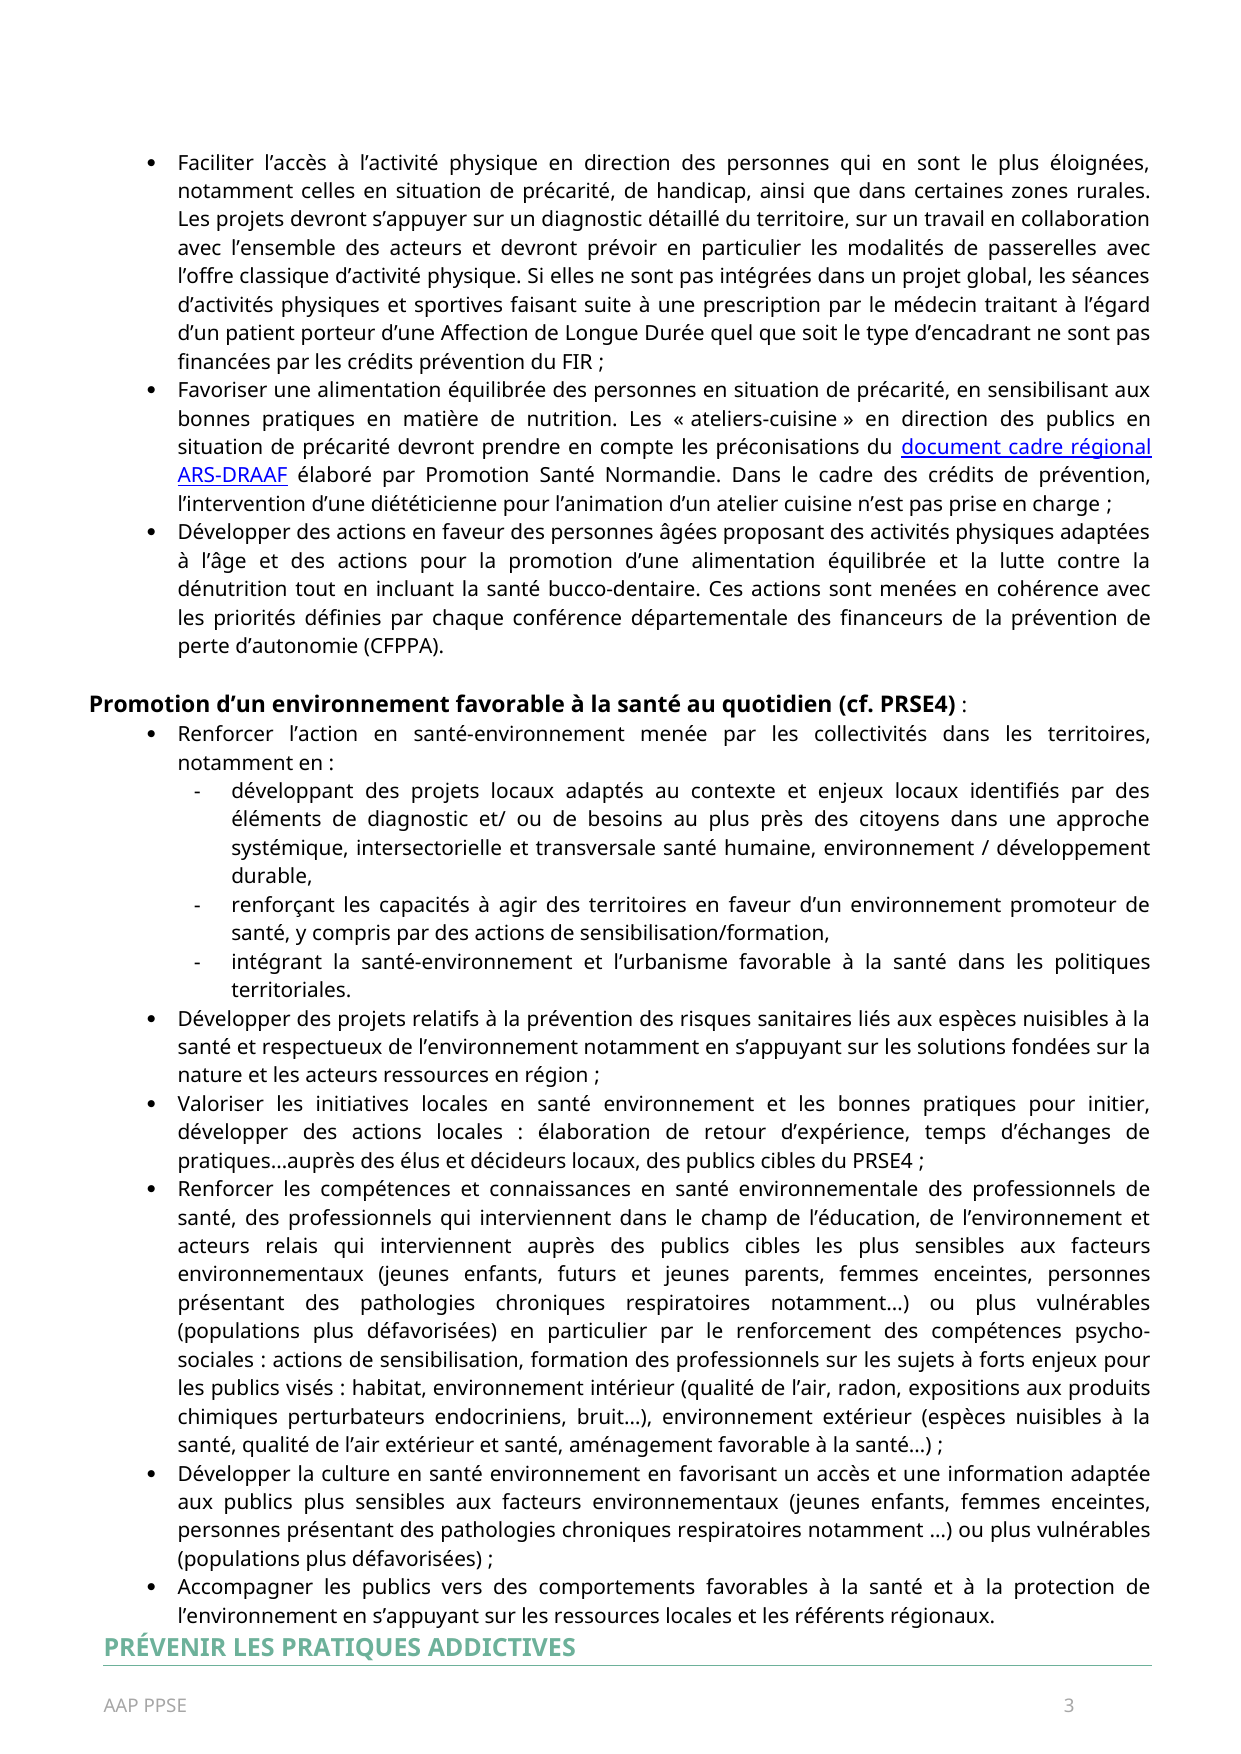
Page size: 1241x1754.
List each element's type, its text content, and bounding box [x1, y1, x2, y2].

list Renforcer l’action en santé-environnement menée par les collectivités dans les territoires, notamment en : [148, 719, 1152, 776]
list Développer des projets relatifs à la prévention des risques sanitaires liés aux espèces nuisibles à la santé et respectueux de l’environnement notamment en s’appuyant sur les solutions fondées sur la nature et les acteurs ressources en région ; [148, 1004, 1152, 1089]
list Développer la culture en santé environnement en favorisant un accès et une information adaptée aux publics plus sensibles aux facteurs environnementaux (jeunes enfants, femmes enceintes, personnes présentant des pathologies chroniques respiratoires notamment …) ou plus vulnérables (populations plus défavorisées) ; [148, 1459, 1152, 1572]
list Accompagner les publics vers des comportements favorables à la santé et à la protection de l’environnement en s’appuyant sur les ressources locales et les référents régionaux. [148, 1572, 1152, 1629]
list Renforcer les compétences et connaissances en santé environnementale des professionnels de santé, des professionnels qui interviennent dans le champ de l’éducation, de l’environnement et acteurs relais qui interviennent auprès des publics cibles les plus sensibles aux facteurs environnementaux (jeunes enfants, futurs et jeunes parents, femmes enceintes, personnes présentant des pathologies chroniques respiratoires notamment…) ou plus vulnérables (populations plus défavorisées) en particulier par le renforcement des compétences psycho-sociales : actions de sensibilisation, formation des professionnels sur les sujets à forts enjeux pour les publics visés : habitat, environnement intérieur (qualité de l’air, radon, expositions aux produits chimiques perturbateurs endocriniens, bruit…), environnement extérieur (espèces nuisibles à la santé, qualité de l’air extérieur et santé, aménagement favorable à la santé…) ; [148, 1174, 1152, 1459]
list Favoriser une alimentation équilibrée des personnes en situation de précarité, en sensibilisant aux bonnes pratiques en matière de nutrition. Les « ateliers-cuisine » en direction des publics en situation de précarité devront prendre en compte les préconisations du document cadre régional ARS-DRAAF élaboré par Promotion Santé Normandie. Dans le cadre des crédits de prévention, l’intervention d’une diététicienne pour l’animation d’un atelier cuisine n’est pas prise en charge ; [148, 375, 1152, 517]
list renforçant les capacités à agir des territoires en faveur d’un environnement promoteur de santé, y compris par des actions de sensibilisation/formation, [193, 890, 1152, 947]
text Promotion d’un environnement favorable à la santé au quotidien (cf. PRSE4) : [88, 688, 1152, 719]
list intégrant la santé-environnement et l’urbanisme favorable à la santé dans les politiques territoriales. [193, 947, 1152, 1004]
list Valoriser les initiatives locales en santé environnement et les bonnes pratiques pour initier, développer des actions locales : élaboration de retour d’expérience, temps d’échanges de pratiques…auprès des élus et décideurs locaux, des publics cibles du PRSE4 ; [148, 1089, 1152, 1174]
list Développer des actions en faveur des personnes âgées proposant des activités physiques adaptées à l’âge et des actions pour la promotion d’une alimentation équilibrée et la lutte contre la dénutrition tout en incluant la santé bucco-dentaire. Ces actions sont menées en cohérence avec les priorités définies par chaque conférence départementale des financeurs de la prévention de perte d’autonomie (CFPPA). [148, 517, 1152, 659]
list Faciliter l’accès à l’activité physique en direction des personnes qui en sont le plus éloignées, notamment celles en situation de précarité, de handicap, ainsi que dans certaines zones rurales. Les projets devront s’appuyer sur un diagnostic détaillé du territoire, sur un travail en collaboration avec l’ensemble des acteurs et devront prévoir en particulier les modalités de passerelles avec l’offre classique d’activité physique. Si elles ne sont pas intégrées dans un projet global, les séances d’activités physiques et sportives faisant suite à une prescription par le médecin traitant à l’égard d’un patient porteur d’une Affection de Longue Durée quel que soit le type d’encadrant ne sont pas financées par les crédits prévention du FIR ; [148, 148, 1152, 375]
list développant des projets locaux adaptés au contexte et enjeux locaux identifiés par des éléments de diagnostic et/ ou de besoins au plus près des citoyens dans une approche systémique, intersectorielle et transversale santé humaine, environnement / développement durable, [193, 776, 1152, 890]
text PRÉVENIR LES PRATIQUES ADDICTIVES [103, 1629, 1152, 1665]
